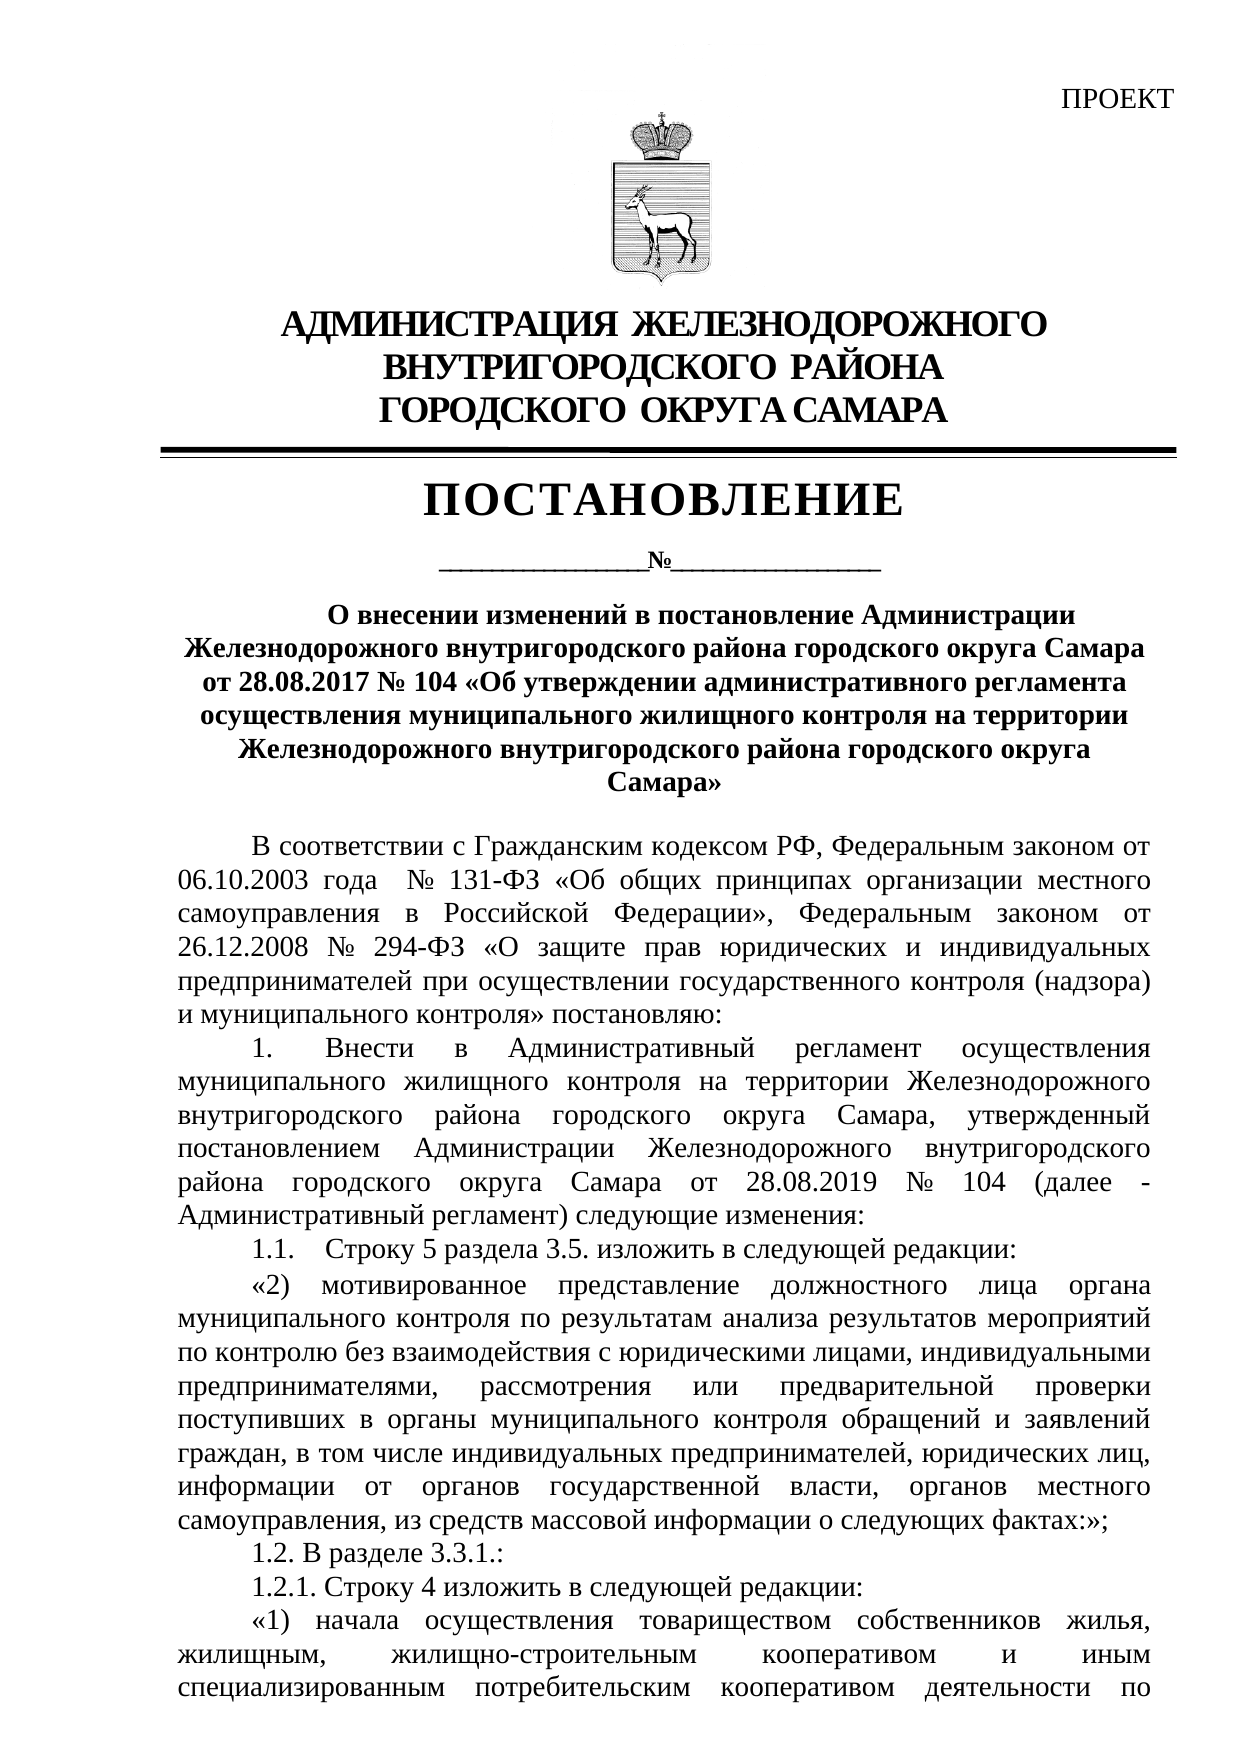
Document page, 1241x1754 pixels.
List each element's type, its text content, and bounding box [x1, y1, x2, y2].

text 1.2.1. Строку 4 изложить в следующей редакции: [177, 1569, 1152, 1602]
list Строку 5 раздела 3.5. изложить в следующей редакции: [177, 1231, 1151, 1264]
text О внесении изменений в постановление Администрации Железнодорожного внутригородского района городского округа Самара от 28.08.2017 № 104 «Об утверждении административного регламента осуществления муниципального жилищного контроля на территории Железнодорожного внутригородского района городского округа Самара» [177, 597, 1152, 798]
picture [531, 44, 766, 293]
text В соответствии с Гражданским кодексом РФ, Федеральным законом от 06.10.2003 года № 131-ФЗ «Об общих принципах организации местного самоуправления в Российской Федерации», Федеральным законом от 26.12.2008 № 294-ФЗ «О защите прав юридических и индивидуальных предпринимателей при осуществлении государственного контроля (надзора) и муниципального контроля» постановляю: [177, 828, 1152, 1030]
text 1.2. В разделе 3.3.1.: [177, 1535, 1152, 1569]
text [177, 1602, 1152, 1703]
text «2) мотивированное представление должностного лица органа муниципального контроля по результатам анализа результатов мероприятий по контролю без взаимодействия с юридическими лицами, индивидуальными предпринимателями, рассмотрения или предварительной проверки поступивших в органы муниципального контроля обращений и заявлений граждан, в том числе индивидуальных предпринимателей, юридических лиц, информации от органов государственной власти, органов местного самоуправления, из средств массовой информации о следующих фактах:»; [177, 1267, 1152, 1535]
list Внести в Административный регламент осуществления муниципального жилищного контроля на территории Железнодорожного внутригородского района городского округа Самара, утвержденный постановлением Администрации Железнодорожного внутригородского района городского округа Самара от 28.08.2019 № 104 (далее - Административный регламент) следующие изменения: [177, 1030, 1151, 1231]
